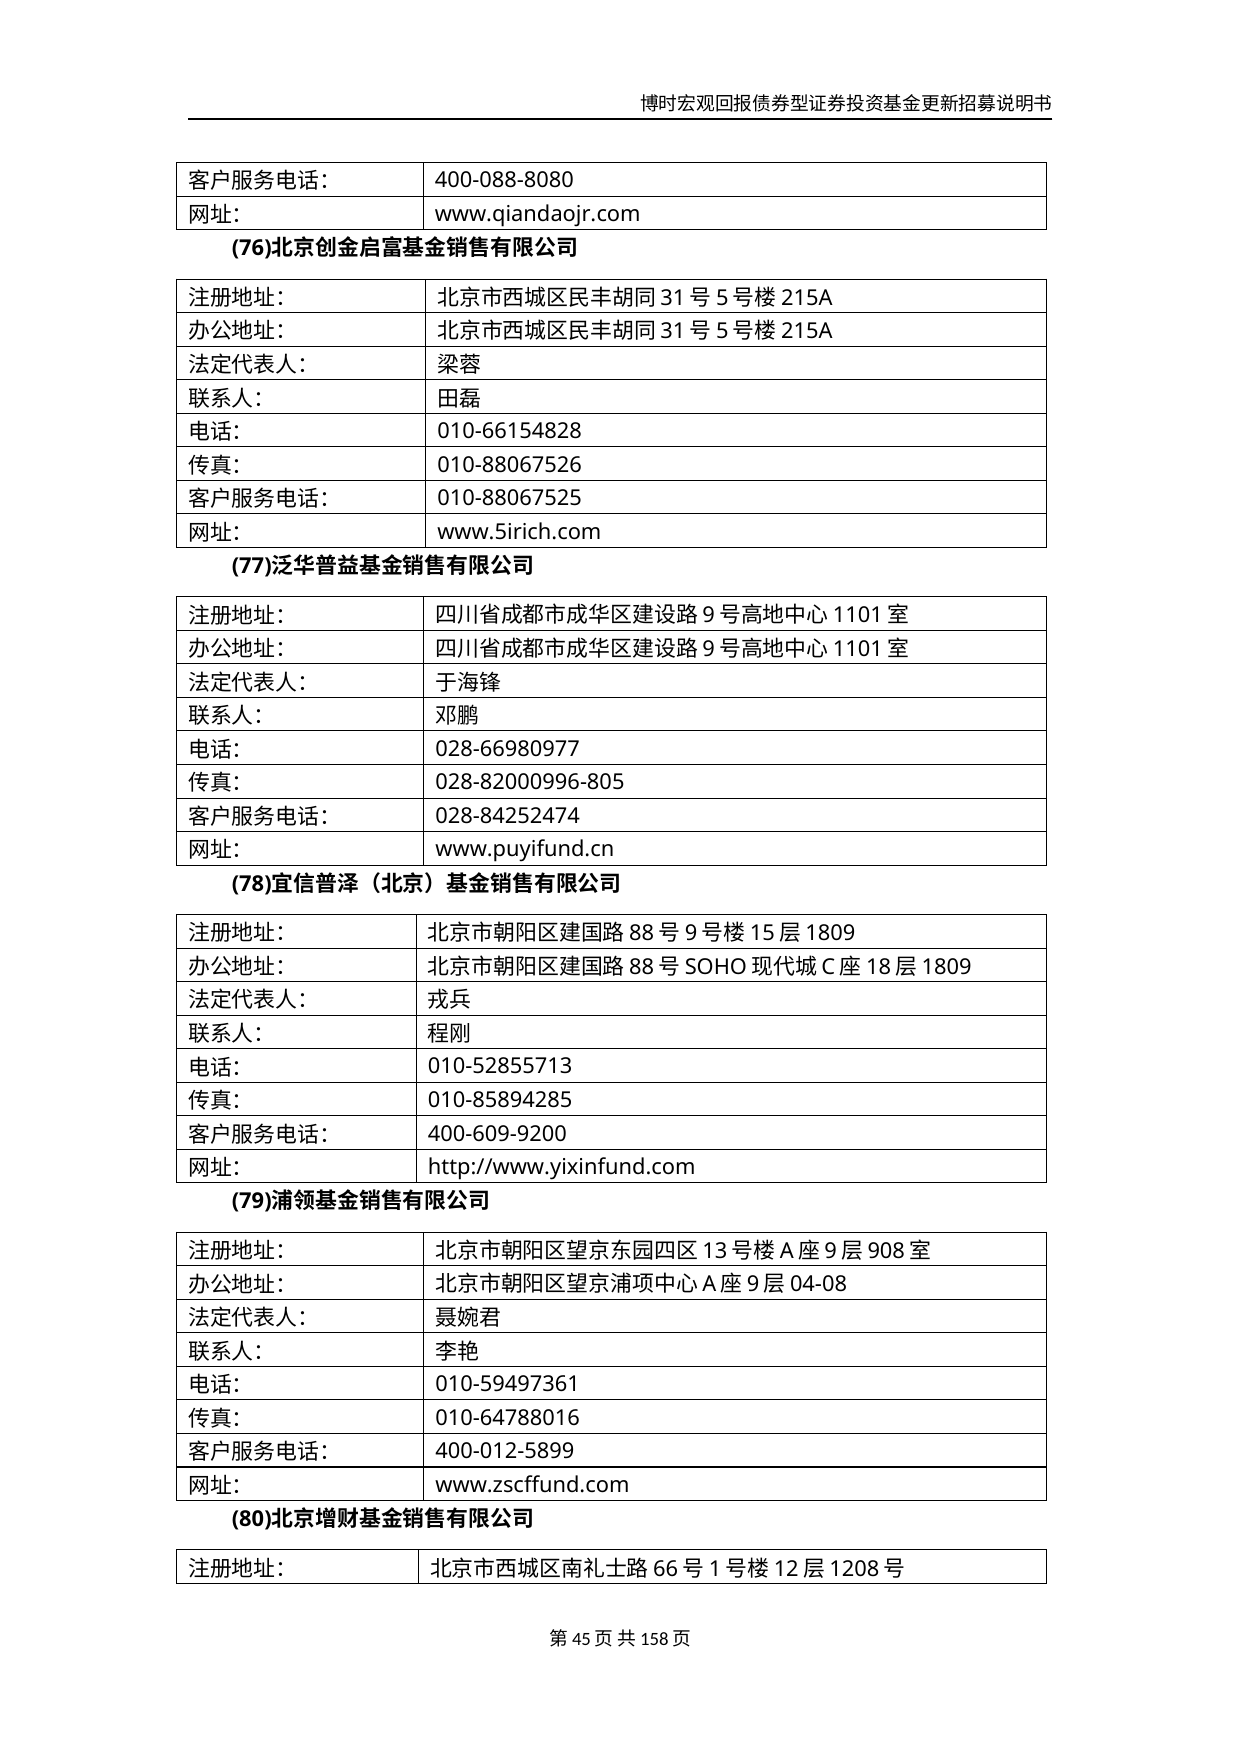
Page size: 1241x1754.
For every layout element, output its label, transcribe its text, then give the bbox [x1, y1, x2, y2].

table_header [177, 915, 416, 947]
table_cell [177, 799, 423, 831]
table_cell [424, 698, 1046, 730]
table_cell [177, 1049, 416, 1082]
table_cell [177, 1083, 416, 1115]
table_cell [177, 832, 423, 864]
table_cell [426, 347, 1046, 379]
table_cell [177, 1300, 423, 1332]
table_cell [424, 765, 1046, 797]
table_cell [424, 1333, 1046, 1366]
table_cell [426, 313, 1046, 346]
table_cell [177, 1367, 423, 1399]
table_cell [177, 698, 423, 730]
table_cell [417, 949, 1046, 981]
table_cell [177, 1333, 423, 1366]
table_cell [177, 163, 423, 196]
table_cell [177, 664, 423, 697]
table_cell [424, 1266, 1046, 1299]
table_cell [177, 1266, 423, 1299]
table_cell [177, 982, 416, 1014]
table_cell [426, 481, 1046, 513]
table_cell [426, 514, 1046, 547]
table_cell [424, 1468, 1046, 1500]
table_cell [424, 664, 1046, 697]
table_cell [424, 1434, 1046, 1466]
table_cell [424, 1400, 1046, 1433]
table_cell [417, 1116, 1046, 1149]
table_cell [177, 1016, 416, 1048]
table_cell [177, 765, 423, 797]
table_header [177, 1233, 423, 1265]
text (80)北京增财基金销售有限公司 [188, 1501, 1052, 1533]
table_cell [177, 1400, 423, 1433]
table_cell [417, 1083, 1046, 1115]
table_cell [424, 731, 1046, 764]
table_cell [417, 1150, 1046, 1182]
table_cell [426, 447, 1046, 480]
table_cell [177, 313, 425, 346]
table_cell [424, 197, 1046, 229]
text (76)北京创金启富基金销售有限公司 [188, 230, 1052, 263]
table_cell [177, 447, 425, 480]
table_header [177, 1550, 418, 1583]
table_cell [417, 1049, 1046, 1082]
text (78)宜信普泽（北京）基金销售有限公司 [188, 866, 1052, 898]
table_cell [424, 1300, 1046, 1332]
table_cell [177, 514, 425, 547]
text (79)浦领基金销售有限公司 [188, 1183, 1052, 1216]
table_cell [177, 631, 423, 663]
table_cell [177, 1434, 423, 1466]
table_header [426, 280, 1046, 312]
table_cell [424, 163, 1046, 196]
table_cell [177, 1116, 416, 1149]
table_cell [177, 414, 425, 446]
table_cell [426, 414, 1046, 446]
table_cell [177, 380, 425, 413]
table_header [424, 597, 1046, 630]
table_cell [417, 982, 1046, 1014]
text (77)泛华普益基金销售有限公司 [188, 548, 1052, 580]
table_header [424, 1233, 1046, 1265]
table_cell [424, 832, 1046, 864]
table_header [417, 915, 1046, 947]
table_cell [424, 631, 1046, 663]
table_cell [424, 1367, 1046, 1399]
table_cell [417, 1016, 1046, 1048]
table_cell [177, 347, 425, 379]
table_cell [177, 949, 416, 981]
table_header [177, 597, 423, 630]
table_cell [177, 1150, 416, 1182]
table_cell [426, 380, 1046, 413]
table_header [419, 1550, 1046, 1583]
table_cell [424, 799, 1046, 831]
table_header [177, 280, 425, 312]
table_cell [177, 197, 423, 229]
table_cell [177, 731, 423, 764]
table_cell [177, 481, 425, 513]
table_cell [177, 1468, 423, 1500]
